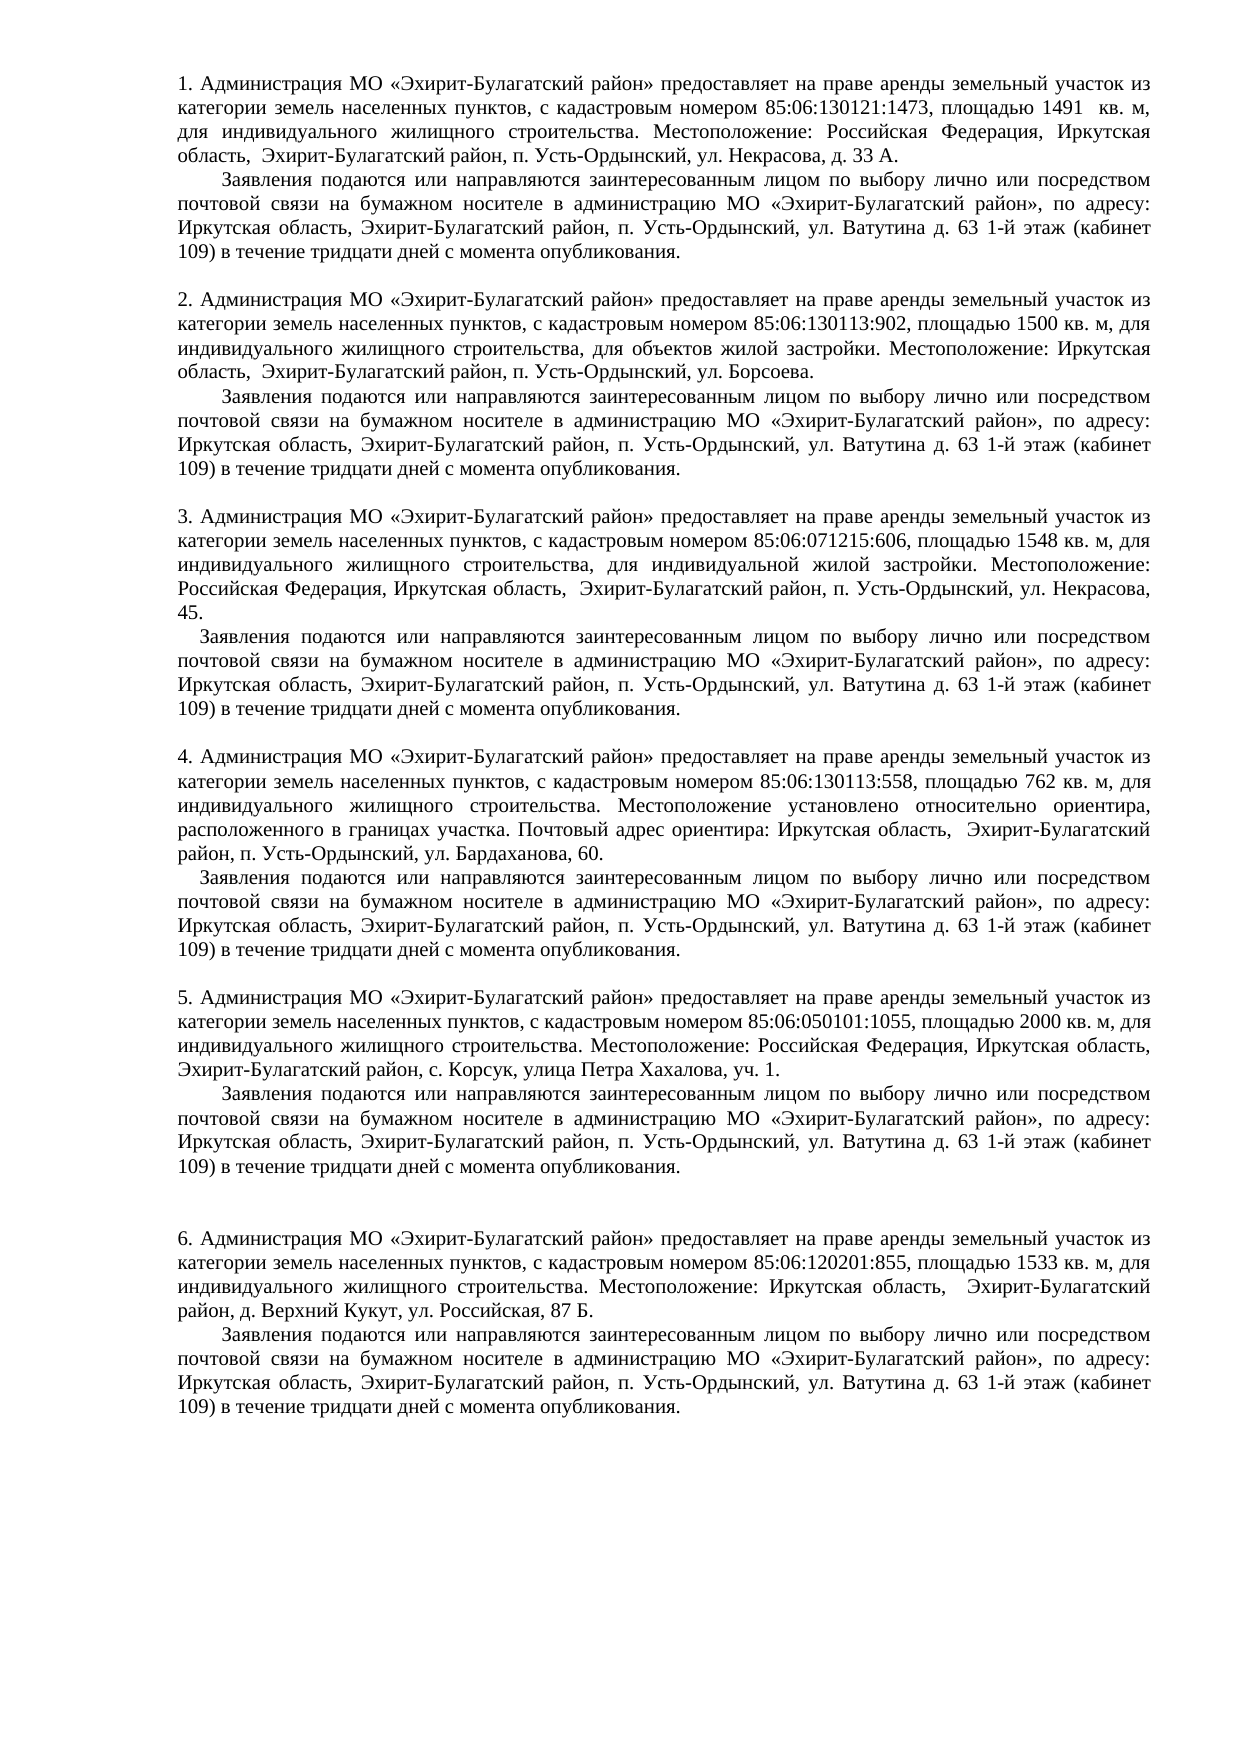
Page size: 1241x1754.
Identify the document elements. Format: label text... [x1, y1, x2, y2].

text 5. Администрация МО «Эхирит-Булагатский район» предоставляет на праве аренды земельный участок из категории земель населенных пунктов, с кадастровым номером 85:06:050101:1055, площадью 2000 кв. м, для индивидуального жилищного строительства. Местоположение: Российская Федерация, Иркутская область, Эхирит-Булагатский район, с. Корсук, улица Петра Хахалова, уч. 1. [177, 985, 1152, 1081]
text 1. Администрация МО «Эхирит-Булагатский район» предоставляет на праве аренды земельный участок из категории земель населенных пунктов, с кадастровым номером 85:06:130121:1473, площадью 1491 кв. м, для индивидуального жилищного строительства. Местоположение: Российская Федерация, Иркутская область, Эхирит-Булагатский район, п. Усть-Ордынский, ул. Некрасова, д. 33 А. [177, 71, 1152, 167]
text 4. Администрация МО «Эхирит-Булагатский район» предоставляет на праве аренды земельный участок из категории земель населенных пунктов, с кадастровым номером 85:06:130113:558, площадью 762 кв. м, для индивидуального жилищного строительства. Местоположение установлено относительно ориентира, расположенного в границах участка. Почтовый адрес ориентира: Иркутская область, Эхирит-Булагатский район, п. Усть-Ордынский, ул. Бардаханова, 60. [177, 744, 1152, 865]
text 3. Администрация МО «Эхирит-Булагатский район» предоставляет на праве аренды земельный участок из категории земель населенных пунктов, с кадастровым номером 85:06:071215:606, площадью 1548 кв. м, для индивидуального жилищного строительства, для индивидуальной жилой застройки. Местоположение: Российская Федерация, Иркутская область, Эхирит-Булагатский район, п. Усть-Ордынский, ул. Некрасова, 45. [177, 504, 1152, 624]
text Заявления подаются или направляются заинтересованным лицом по выбору лично или посредством почтовой связи на бумажном носителе в администрацию МО «Эхирит-Булагатский район», по адресу: Иркутская область, Эхирит-Булагатский район, п. Усть-Ордынский, ул. Ватутина д. 63 1-й этаж (кабинет 109) в течение тридцати дней с момента опубликования. [177, 865, 1152, 961]
text 2. Администрация МО «Эхирит-Булагатский район» предоставляет на праве аренды земельный участок из категории земель населенных пунктов, с кадастровым номером 85:06:130113:902, площадью 1500 кв. м, для индивидуального жилищного строительства, для объектов жилой застройки. Местоположение: Иркутская область, Эхирит-Булагатский район, п. Усть-Ордынский, ул. Борсоева. [177, 287, 1152, 383]
text Заявления подаются или направляются заинтересованным лицом по выбору лично или посредством почтовой связи на бумажном носителе в администрацию МО «Эхирит-Булагатский район», по адресу: Иркутская область, Эхирит-Булагатский район, п. Усть-Ордынский, ул. Ватутина д. 63 1-й этаж (кабинет 109) в течение тридцати дней с момента опубликования. [177, 1081, 1152, 1178]
text Заявления подаются или направляются заинтересованным лицом по выбору лично или посредством почтовой связи на бумажном носителе в администрацию МО «Эхирит-Булагатский район», по адресу: Иркутская область, Эхирит-Булагатский район, п. Усть-Ордынский, ул. Ватутина д. 63 1-й этаж (кабинет 109) в течение тридцати дней с момента опубликования. [177, 383, 1152, 480]
text Заявления подаются или направляются заинтересованным лицом по выбору лично или посредством почтовой связи на бумажном носителе в администрацию МО «Эхирит-Булагатский район», по адресу: Иркутская область, Эхирит-Булагатский район, п. Усть-Ордынский, ул. Ватутина д. 63 1-й этаж (кабинет 109) в течение тридцати дней с момента опубликования. [177, 167, 1152, 263]
text 6. Администрация МО «Эхирит-Булагатский район» предоставляет на праве аренды земельный участок из категории земель населенных пунктов, с кадастровым номером 85:06:120201:855, площадью 1533 кв. м, для индивидуального жилищного строительства. Местоположение: Иркутская область, Эхирит-Булагатский район, д. Верхний Кукут, ул. Российская, 87 Б. [177, 1226, 1152, 1322]
text Заявления подаются или направляются заинтересованным лицом по выбору лично или посредством почтовой связи на бумажном носителе в администрацию МО «Эхирит-Булагатский район», по адресу: Иркутская область, Эхирит-Булагатский район, п. Усть-Ордынский, ул. Ватутина д. 63 1-й этаж (кабинет 109) в течение тридцати дней с момента опубликования. [177, 1322, 1152, 1418]
text Заявления подаются или направляются заинтересованным лицом по выбору лично или посредством почтовой связи на бумажном носителе в администрацию МО «Эхирит-Булагатский район», по адресу: Иркутская область, Эхирит-Булагатский район, п. Усть-Ордынский, ул. Ватутина д. 63 1-й этаж (кабинет 109) в течение тридцати дней с момента опубликования. [177, 624, 1152, 720]
